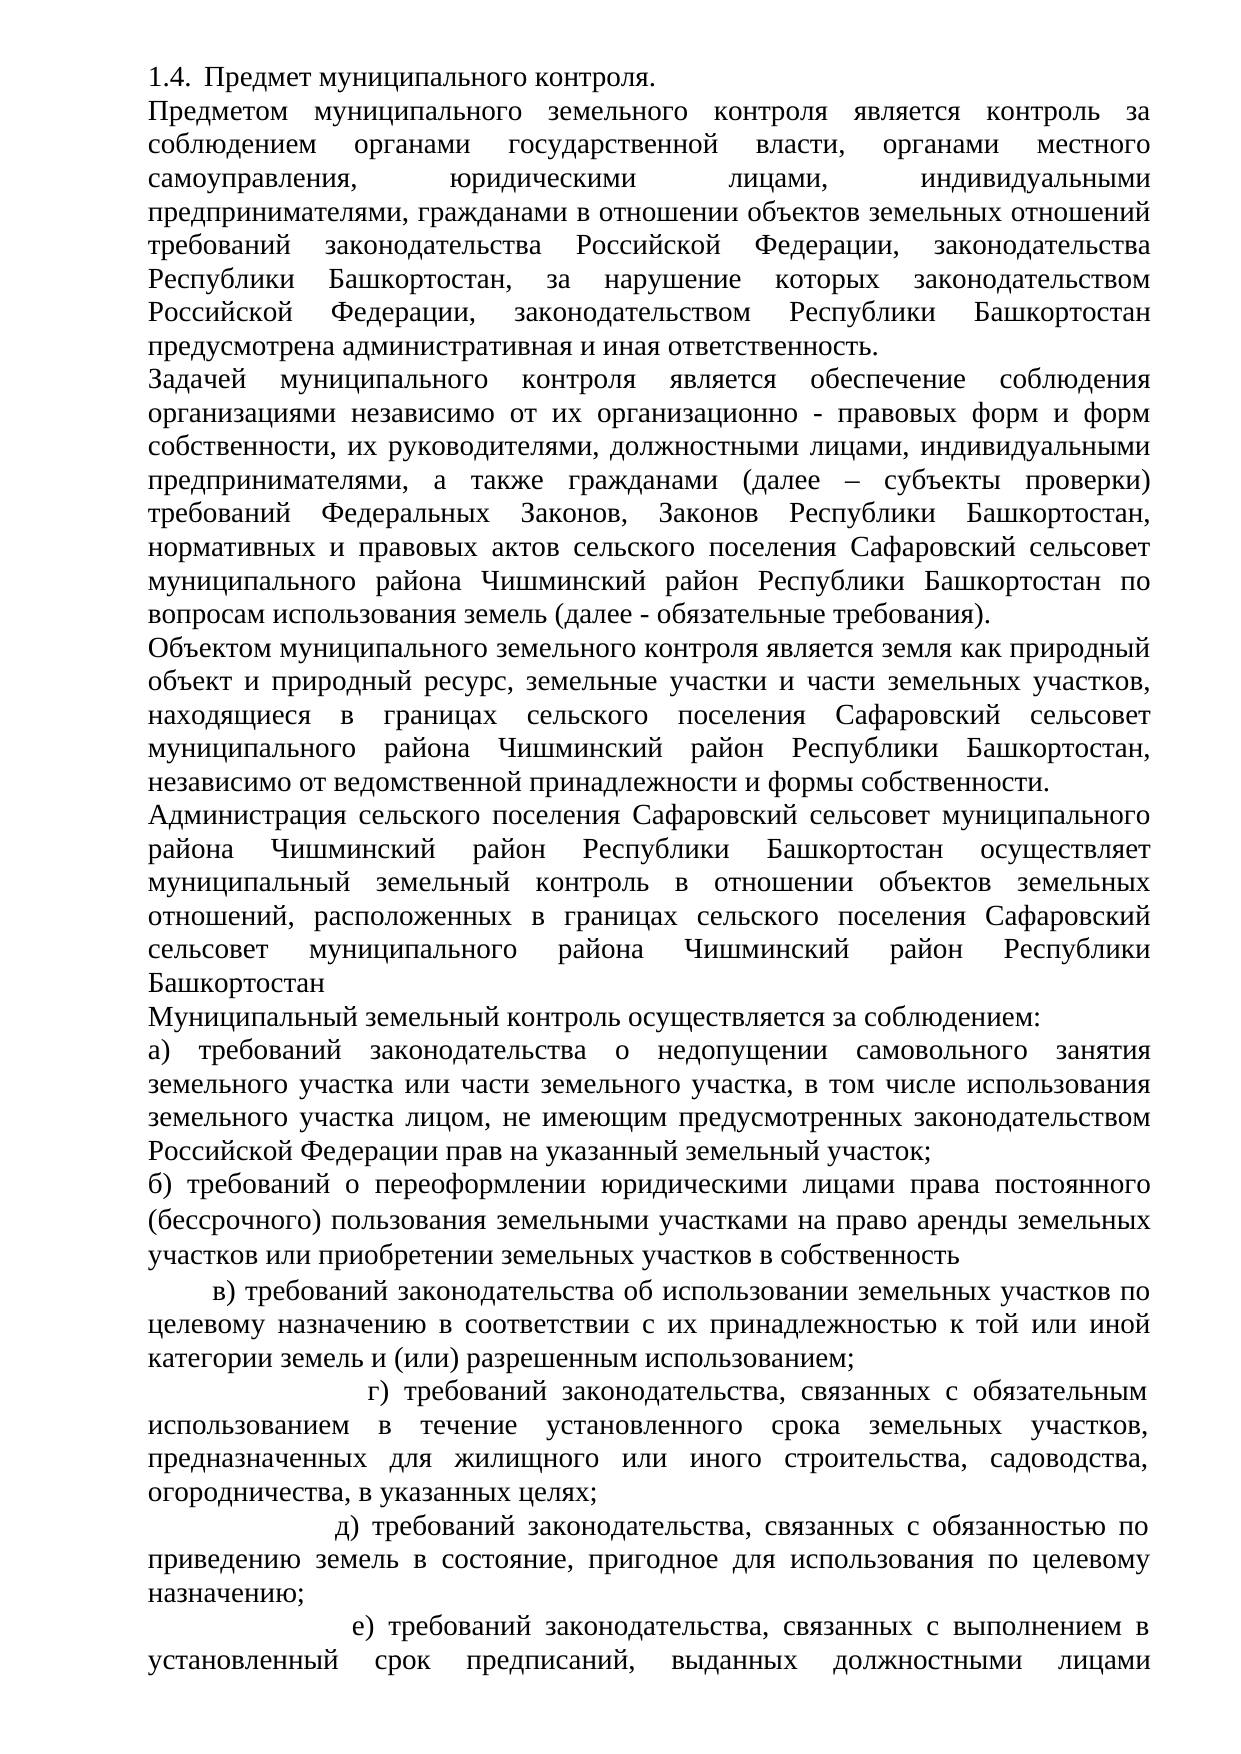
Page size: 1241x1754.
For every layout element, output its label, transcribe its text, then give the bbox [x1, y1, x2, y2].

text а) требований законодательства о недопущении самовольного занятия земельного участка или части земельного участка, в том числе использования земельного участка лицом, не имеющим предусмотренных законодательством Российской Федерации прав на указанный земельный участок; [148, 1032, 1152, 1166]
text б) требований о переоформлении юридическими лицами права постоянного (бессрочного) пользования земельными участками на право аренды земельных участков или приобретении земельных участков в собственность [148, 1166, 1152, 1271]
text д) требований законодательства, связанных с обязанностью по приведению земель в состояние, пригодное для использования по целевому назначению; [148, 1508, 1152, 1608]
text Объектом муниципального земельного контроля является земля как природный объект и природный ресурс, земельные участки и части земельных участков, находящиеся в границах сельского поселения Сафаровский сельсовет муниципального района Чишминский район Республики Башкортостан, независимо от ведомственной принадлежности и формы собственности. [148, 630, 1152, 797]
text 1.4. Предмет муниципального контроля. [148, 59, 1152, 93]
text г) требований законодательства, связанных с обязательным использованием в течение установленного срока земельных участков, предназначенных для жилищного или иного строительства, садоводства, огородничества, в указанных целях; [148, 1373, 1149, 1508]
text Задачей муниципального контроля является обеспечение соблюдения организациями независимо от их организационно - правовых форм и форм собственности, их руководителями, должностными лицами, индивидуальными предпринимателями, а также гражданами (далее – субъекты проверки) требований Федеральных Законов, Законов Республики Башкортостан, нормативных и правовых актов сельского поселения Сафаровский сельсовет муниципального района Чишминский район Республики Башкортостан по вопросам использования земель (далее - обязательные требования). [148, 361, 1152, 630]
text в) требований законодательства об использовании земельных участков по целевому назначению в соответствии с их принадлежностью к той или иной категории земель и (или) разрешенным использованием; [148, 1273, 1152, 1373]
text Предметом муниципального земельного контроля является контроль за соблюдением органами государственной власти, органами местного самоуправления, юридическими лицами, индивидуальными предпринимателями, гражданами в отношении объектов земельных отношений требований законодательства Российской Федерации, законодательства Республики Башкортостан, за нарушение которых законодательством Российской Федерации, законодательством Республики Башкортостан предусмотрена административная и иная ответственность. [148, 93, 1152, 361]
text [148, 1608, 1152, 1675]
text Муниципальный земельный контроль осуществляется за соблюдением: [148, 999, 1152, 1032]
text Администрация сельского поселения Сафаровский сельсовет муниципального района Чишминский район Республики Башкортостан осуществляет муниципальный земельный контроль в отношении объектов земельных отношений, расположенных в границах сельского поселения Сафаровский сельсовет муниципального района Чишминский район Республики Башкортостан [148, 797, 1152, 999]
